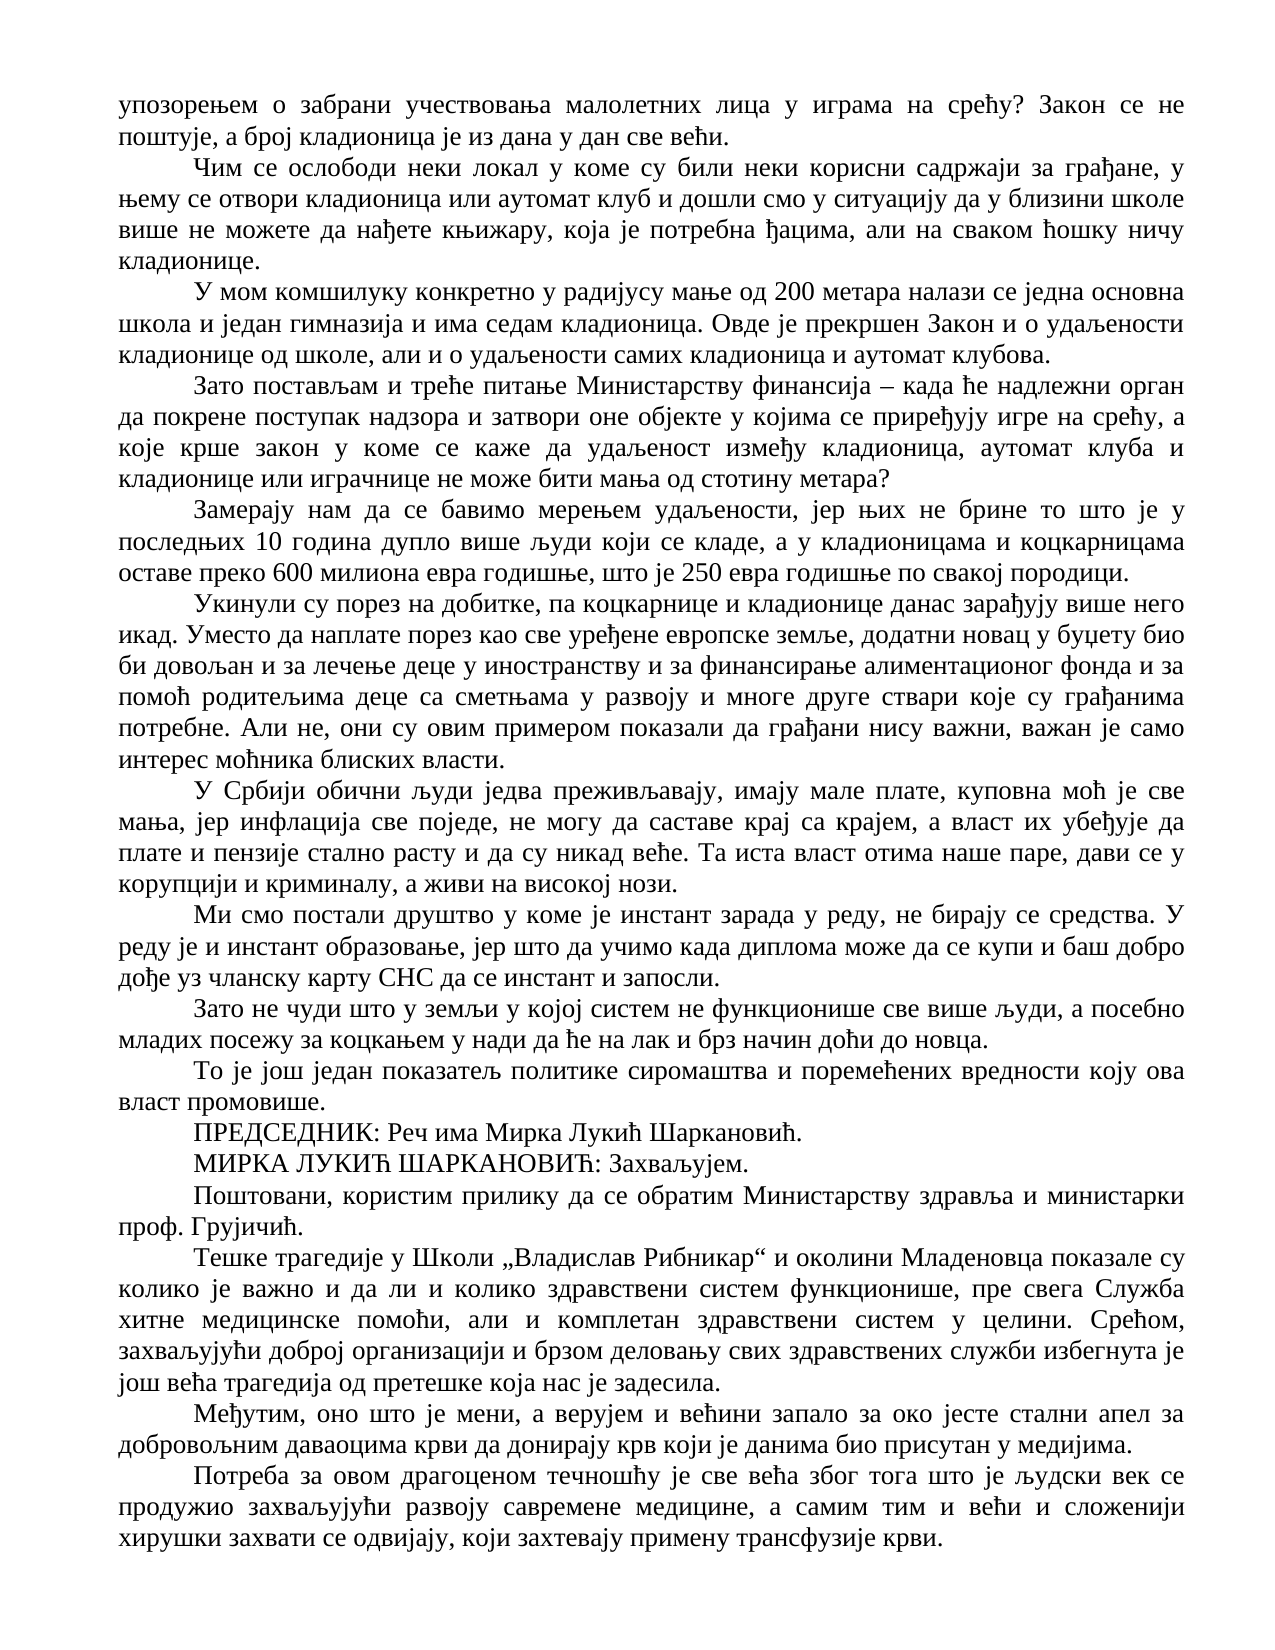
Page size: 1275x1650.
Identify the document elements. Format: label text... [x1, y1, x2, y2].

text Потреба за овом драгоценом течношћу је све већа због тога што је људски век се продужио захваљујући развоју савремене медицине, а самим тим и већи и сложенији хирушки захвати се одвијају, који захтевају примену трансфузије крви. [118, 1459, 1186, 1552]
text У мом комшилуку конкретно у радијусу мање од 200 метара налази се једна основна школа и један гимназија и има седам кладионица. Овде је прекршен Закон и о удаљености кладионице од школе, али и о удаљености самих кладионица и аутомат клубова. [118, 276, 1186, 369]
text Укинули су порез на добитке, па коцкарнице и кладионице данас зарађују више него икад. Уместо да наплате порез као све уређене европске земље, додатни новац у буџету био би довољан и за лечење деце у иностранству и за финансирање алиментационог фонда и за помоћ родитељима деце са сметњама у развоју и многе друге ствари које су грађанима потребне. Али не, они су овим примером показали да грађани нису важни, важан је само интерес моћника блиских власти. [118, 587, 1186, 774]
text Поштовани, користим прилику да се обратим Министарству здравља и министарки проф. Грујичић. [118, 1179, 1186, 1241]
text Међутим, оно што је мени, а верујем и већини запало за око јесте стални апел за добровољним даваоцима крви да донирају крв који је данима био присутан у медијима. [118, 1397, 1186, 1459]
text Тешке трагедије у Школи „Владислав Рибникар“ и околини Младеновца показале су колико је важно и да ли и колико здравствени систем функционише, пре свега Служба хитне медицинске помоћи, али и комплетан здравствени систем у целини. Срећом, захваљујући доброј организацији и брзом деловању свих здравствених служби избегнута је још већа трагедија од претешке која нас је задесила. [118, 1241, 1186, 1397]
text У Србији обични људи једва преживљавају, имају мале плате, куповна моћ је све мања, јер инфлација све поједе, не могу да саставе крај са крајем, а власт их убеђује да плате и пензије стално расту и да су никад веће. Та иста власт отима наше паре, дави се у корупцији и криминалу, а живи на високој нози. [118, 774, 1186, 898]
text То је још један показатељ политике сиромаштва и поремећених вредности коју ова власт промовише. [118, 1054, 1186, 1116]
text Чим се ослободи неки локал у коме су били неки корисни садржаји за грађане, у њему се отвори кладионица или аутомат клуб и дошли смо у ситуацију да у близини школе више не можете да нађете књижару, која је потребна ђацима, али на сваком ћошку ничу кладионице. [118, 151, 1186, 276]
text Зато постављам и треће питање Министарству финансија – када ће надлежни орган да покрене поступак надзора и затвори оне објекте у којима се приређују игре на срећу, а које крше закон у коме се каже да удаљеност између кладионица, аутомат клуба и кладионице или играчнице не може бити мања од стотину метара? [118, 369, 1186, 493]
text Замерају нам да се бавимо мерењем удаљености, јер њих не брине то што је у последњих 10 година дупло више људи који се кладе, а у кладионицама и коцкарницама оставе преко 600 милиона евра годишње, што је 250 евра годишње по свакој породици. [118, 493, 1186, 587]
text ПРЕДСЕДНИК: Реч има Мирка Лукић Шаркановић. [118, 1116, 1186, 1148]
text МИРКА ЛУКИЋ ШАРКАНОВИЋ: Захваљујем. [118, 1148, 1186, 1179]
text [118, 89, 1186, 151]
text Зато не чуди што у земљи у којој систем не функционише све више људи, а посебно младих посежу за коцкањем у нади да ће на лак и брз начин доћи до новца. [118, 992, 1186, 1054]
text Ми смо постали друштво у коме је инстант зарада у реду, не бирају се средства. У реду је и инстант образовање, јер што да учимо када диплома може да се купи и баш добро дође уз чланску карту СНС да се инстант и запосли. [118, 898, 1186, 992]
